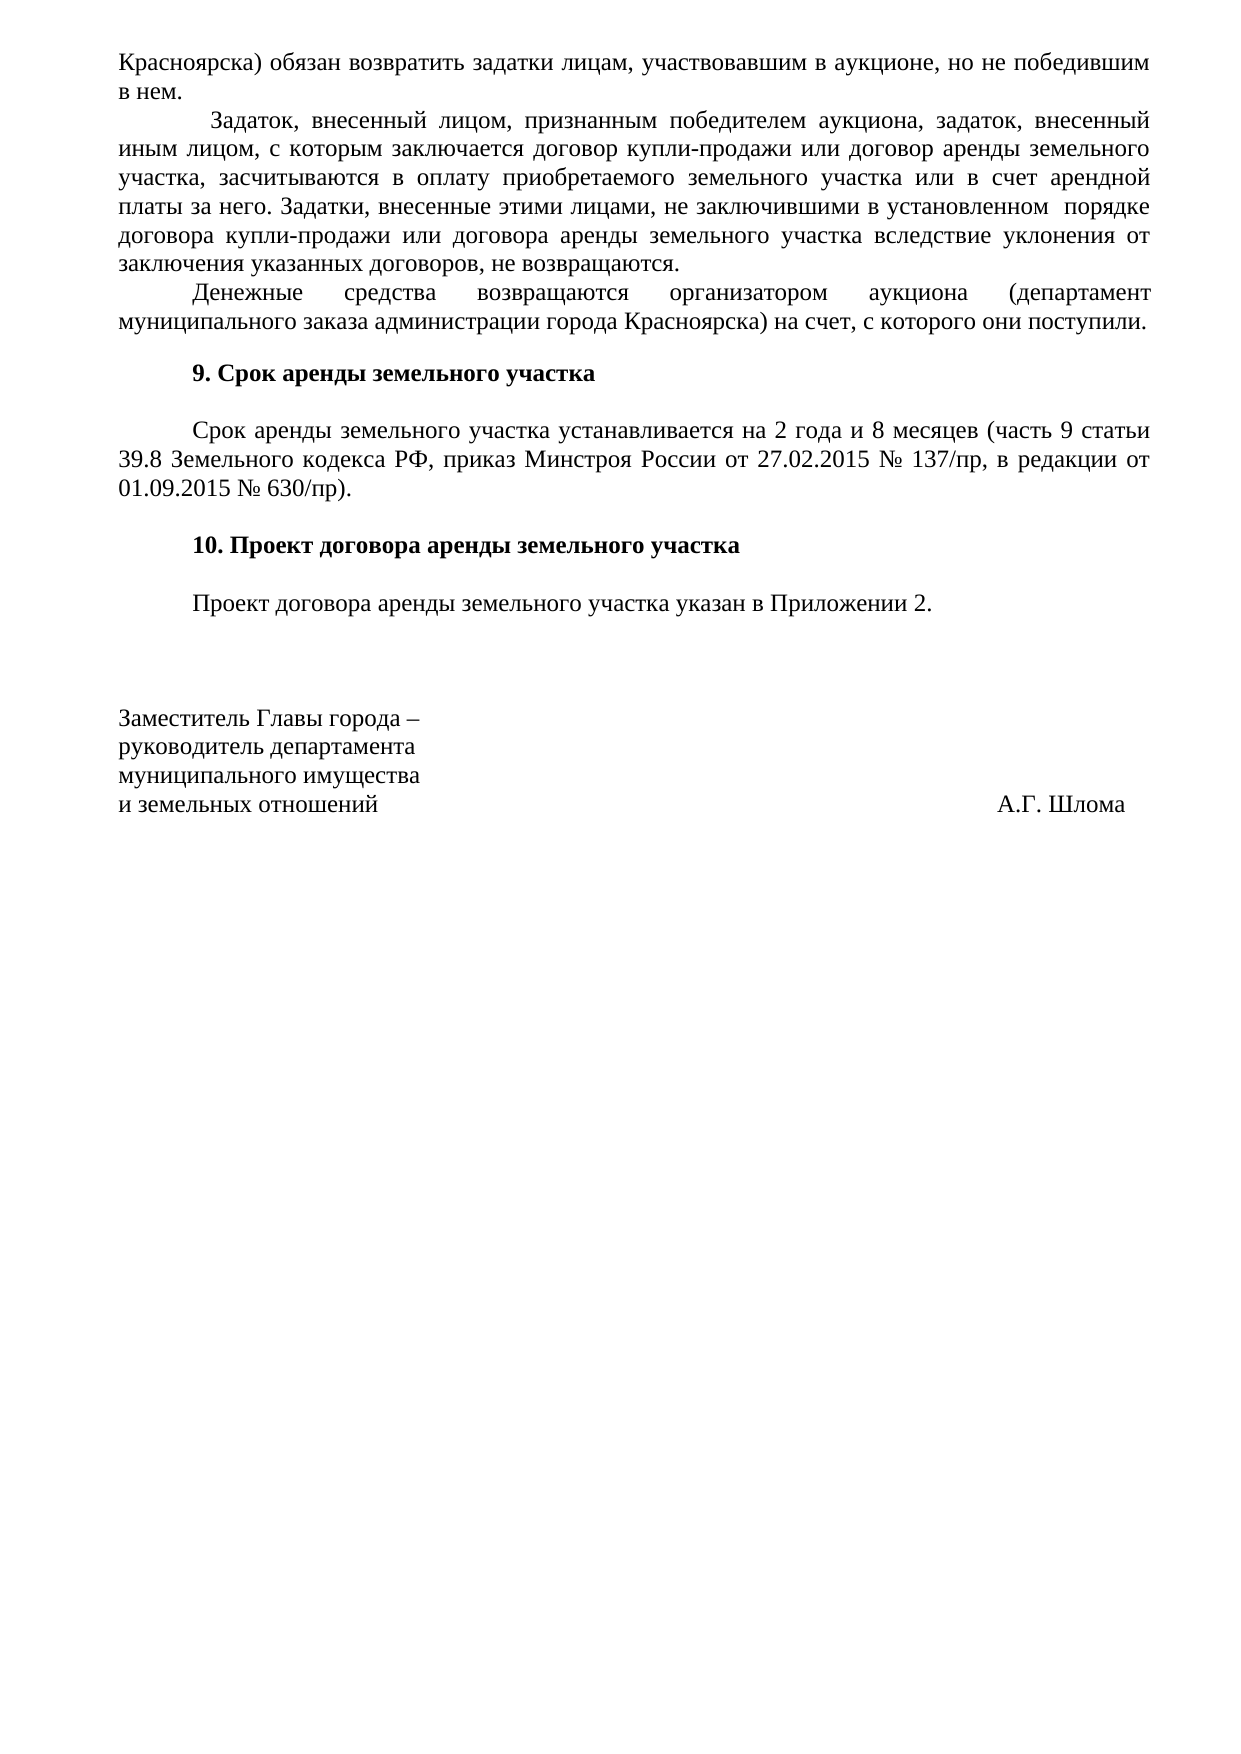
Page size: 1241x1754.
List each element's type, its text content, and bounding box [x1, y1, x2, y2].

text 9. Срок аренды земельного участка [118, 358, 1152, 386]
text муниципального имущества [118, 760, 1152, 789]
text Срок аренды земельного участка устанавливается на 2 года и 8 месяцев (часть 9 статьи 39.8 Земельного кодекса РФ, приказ Минстроя России от 27.02.2015 № 137/пр, в редакции от 01.09.2015 № 630/пр). [118, 415, 1152, 501]
text руководитель департамента [118, 731, 1152, 760]
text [118, 47, 1152, 105]
text Проект договора аренды земельного участка указан в Приложении 2. [118, 588, 1152, 616]
text и земельных отношений А.Г. Шлома [118, 789, 1152, 818]
text Задаток, внесенный лицом, признанным победителем аукциона, задаток, внесенный иным лицом, с которым заключается договор купли-продажи или договор аренды земельного участка, засчитываются в оплату приобретаемого земельного участка или в счет арендной платы за него. Задатки, внесенные этими лицами, не заключившими в установленном порядке договора купли-продажи или договора аренды земельного участка вследствие уклонения от заключения указанных договоров, не возвращаются. [118, 105, 1152, 277]
text Денежные средства возвращаются организатором аукциона (департамент муниципального заказа администрации города Красноярска) на счет, с которого они поступили. [118, 277, 1152, 335]
text Заместитель Главы города – [118, 703, 1152, 731]
text 10. Проект договора аренды земельного участка [118, 530, 1152, 559]
